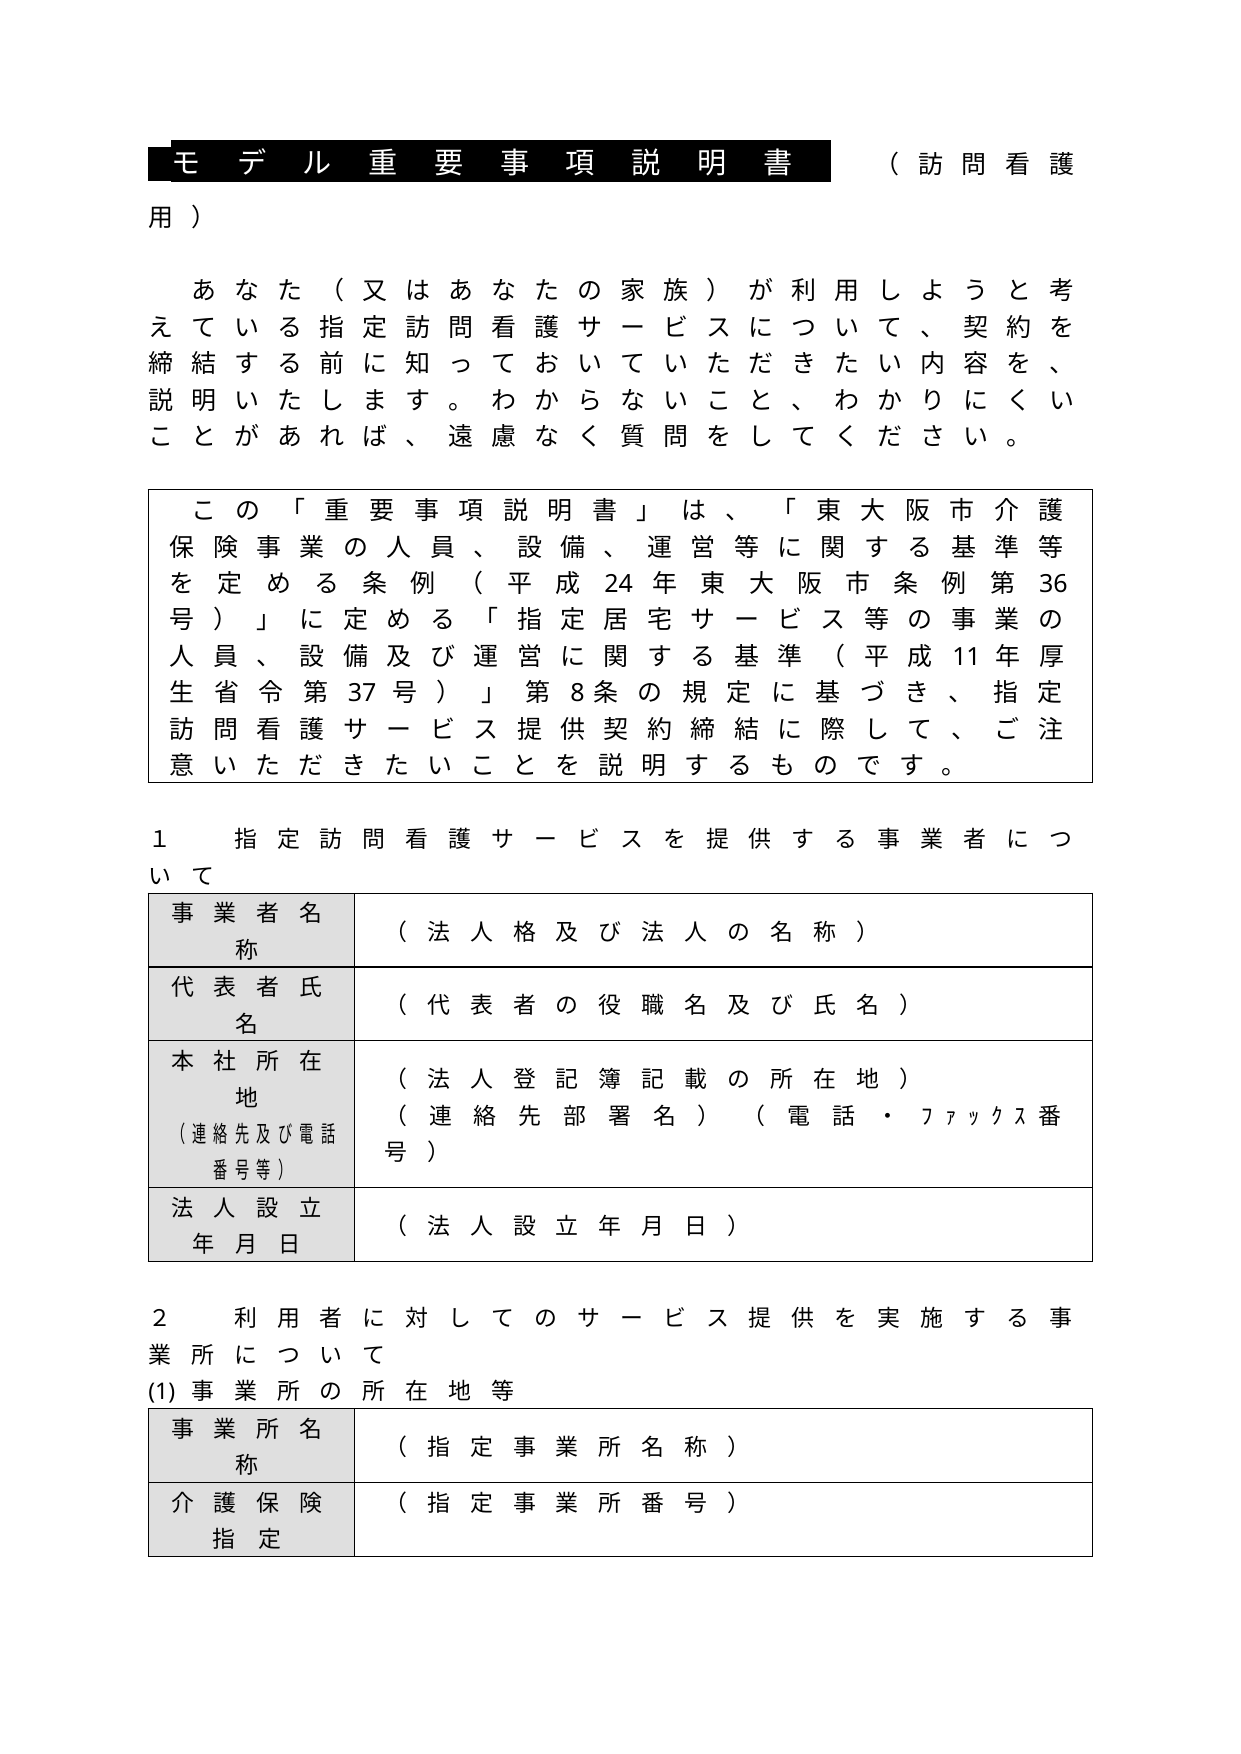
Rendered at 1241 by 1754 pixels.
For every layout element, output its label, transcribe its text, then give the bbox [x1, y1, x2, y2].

text ２ 利用者に対してのサービス提供を実施する事業所について [148, 1299, 1092, 1372]
table_header この「重要事項説明書」は、「東大阪市介護保険事業の人員、設備、運営等に関する基準等を定める条例（平成24年東大阪市条例第36号）」に定める「指定居宅サービス等の事業の人員、設備及び運営に関する基準（平成11年厚生省令第37号）」第8条の規定に基づき、指定訪問看護サービス提供契約締結に際して、ご注意いただきたいことを説明するものです。 [149, 490, 1092, 782]
table_cell 介護保険指定 事業所番号 [149, 1483, 354, 1556]
text モ デ ル 重 要 事 項 説 明 書 （訪問看護用） [148, 125, 1092, 234]
table_header 事業所名称 [149, 1409, 354, 1482]
table_cell （指定事業所番号） [355, 1483, 1092, 1556]
table_cell 本社所在地 （連絡先及び電話番号等） [149, 1041, 354, 1187]
list 事業所の所在地等 [148, 1372, 1092, 1408]
table_header 事業者名称 [149, 894, 354, 966]
table_cell 代表者氏名 [149, 968, 354, 1040]
text １ 指定訪問看護サービスを提供する事業者について [148, 819, 1092, 892]
text あなた（又はあなたの家族）が利用しようと考えている指定訪問看護サービスについて、契約を締結する前に知っておいていただきたい内容を、説明いたします。わからないこと、わかりにくいことがあれば、遠慮なく質問をしてください。 [148, 271, 1092, 453]
table_cell 法人設立年月日 [149, 1188, 354, 1261]
table_cell （法人登記簿記載の所在地） （連絡先部署名）（電話・ﾌｧｯｸｽ番号） [355, 1041, 1092, 1187]
table_header （指定事業所名称） [355, 1409, 1092, 1482]
table_cell （法人設立年月日） [355, 1188, 1092, 1261]
table_header （法人格及び法人の名称） [355, 894, 1092, 966]
table_cell （代表者の役職名及び氏名） [355, 968, 1092, 1040]
